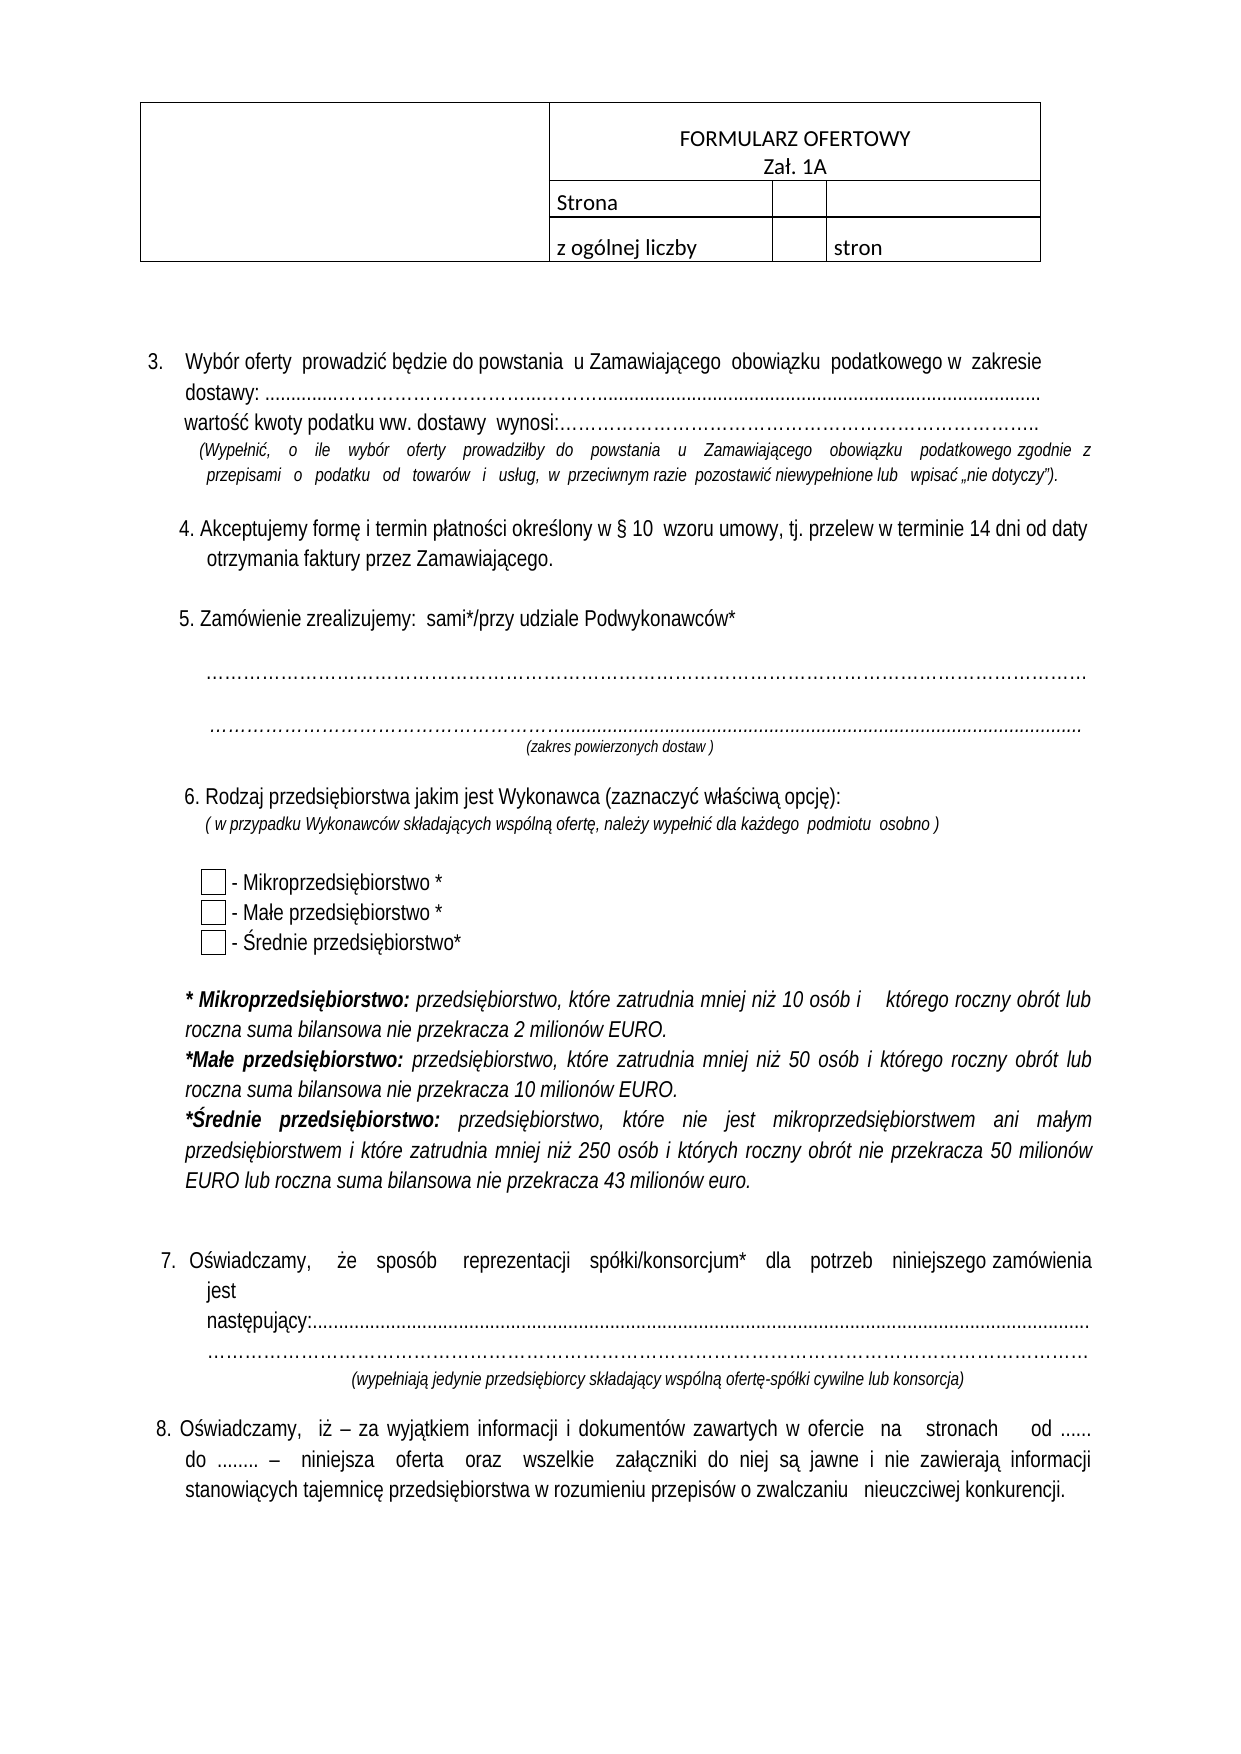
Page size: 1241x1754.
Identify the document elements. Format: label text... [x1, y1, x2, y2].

text 4. Akceptujemy formę i termin płatności określony w § 10 wzoru umowy, tj. przelew w terminie 14 dni od daty otrzymania faktury przez Zamawiającego. [148, 515, 1093, 571]
text * Mikroprzedsiębiorstwo: przedsiębiorstwo, które zatrudnia mniej niż 10 osób i którego roczny obrót lub roczna suma bilansowa nie przekracza 2 milionów EURO. [185, 986, 1093, 1042]
text ( w przypadku Wykonawców składających wspólną ofertę, należy wypełnić dla każdego podmiotu osobno ) [148, 813, 1093, 834]
text …………………………………………………………………………………………………………………………… [148, 1337, 1093, 1363]
text 6. Rodzaj przedsiębiorstwa jakim jest Wykonawca (zaznaczyć właściwą opcję): [148, 783, 1093, 809]
text (zakres powierzonych dostaw ) [148, 737, 1093, 756]
text 5. Zamówienie zrealizujemy: sami*/przy udziale Podwykonawców* [148, 605, 1093, 632]
text - Mikroprzedsiębiorstwo * [148, 868, 1093, 895]
text wartość kwoty podatku ww. dostawy wynosi:………………………………………………………………….. [148, 409, 1093, 435]
text 8. Oświadczamy, iż – za wyjątkiem informacji i dokumentów zawartych w ofercie na stronach od ...... do ........ – niniejsza oferta oraz wszelkie załączniki do niej są jawne i nie zawierają informacji stanowiących tajemnicę przedsiębiorstwa w rozumieniu przepisów o zwalczaniu nieuczciwej konkurencji. [148, 1415, 1093, 1502]
text *Średnie przedsiębiorstwo: przedsiębiorstwo, które nie jest mikroprzedsiębiorstwem ani małym przedsiębiorstwem i które zatrudnia mniej niż 250 osób i których roczny obrót nie przekracza 50 milionów EURO lub roczna suma bilansowa nie przekracza 43 milionów euro. [185, 1106, 1093, 1193]
text (Wypełnić, o ile wybór oferty prowadziłby do powstania u Zamawiającego obowiązku podatkowego zgodnie z przepisami o podatku od towarów i usług, w przeciwnym razie pozostawić niewypełnione lub wpisać „nie dotyczy”). [148, 439, 1093, 485]
text …………………………………………………………………………………………………………………………… [148, 658, 1093, 684]
text …………………………………………………................................................................................................... [204, 711, 1093, 737]
text - Małe przedsiębiorstwo * [148, 899, 1093, 925]
text (wypełniają jedynie przedsiębiorcy składający wspólną ofertę-spółki cywilne lub konsorcja) [148, 1367, 1093, 1389]
text - Średnie przedsiębiorstwo* [148, 929, 1093, 955]
text *Małe przedsiębiorstwo: przedsiębiorstwo, które zatrudnia mniej niż 50 osób i którego roczny obrót lub roczna suma bilansowa nie przekracza 10 milionów EURO. [185, 1046, 1093, 1102]
text 7. Oświadczamy, że sposób reprezentacji spółki/konsorcjum* dla potrzeb niniejszego zamówienia jest następujący:..................................................................................................................................................... [148, 1247, 1093, 1333]
list Wybór oferty prowadzić będzie do powstania u Zamawiającego obowiązku podatkowego w zakresie dostawy: ..............…………………………...………..................................................................................... [148, 348, 1093, 405]
